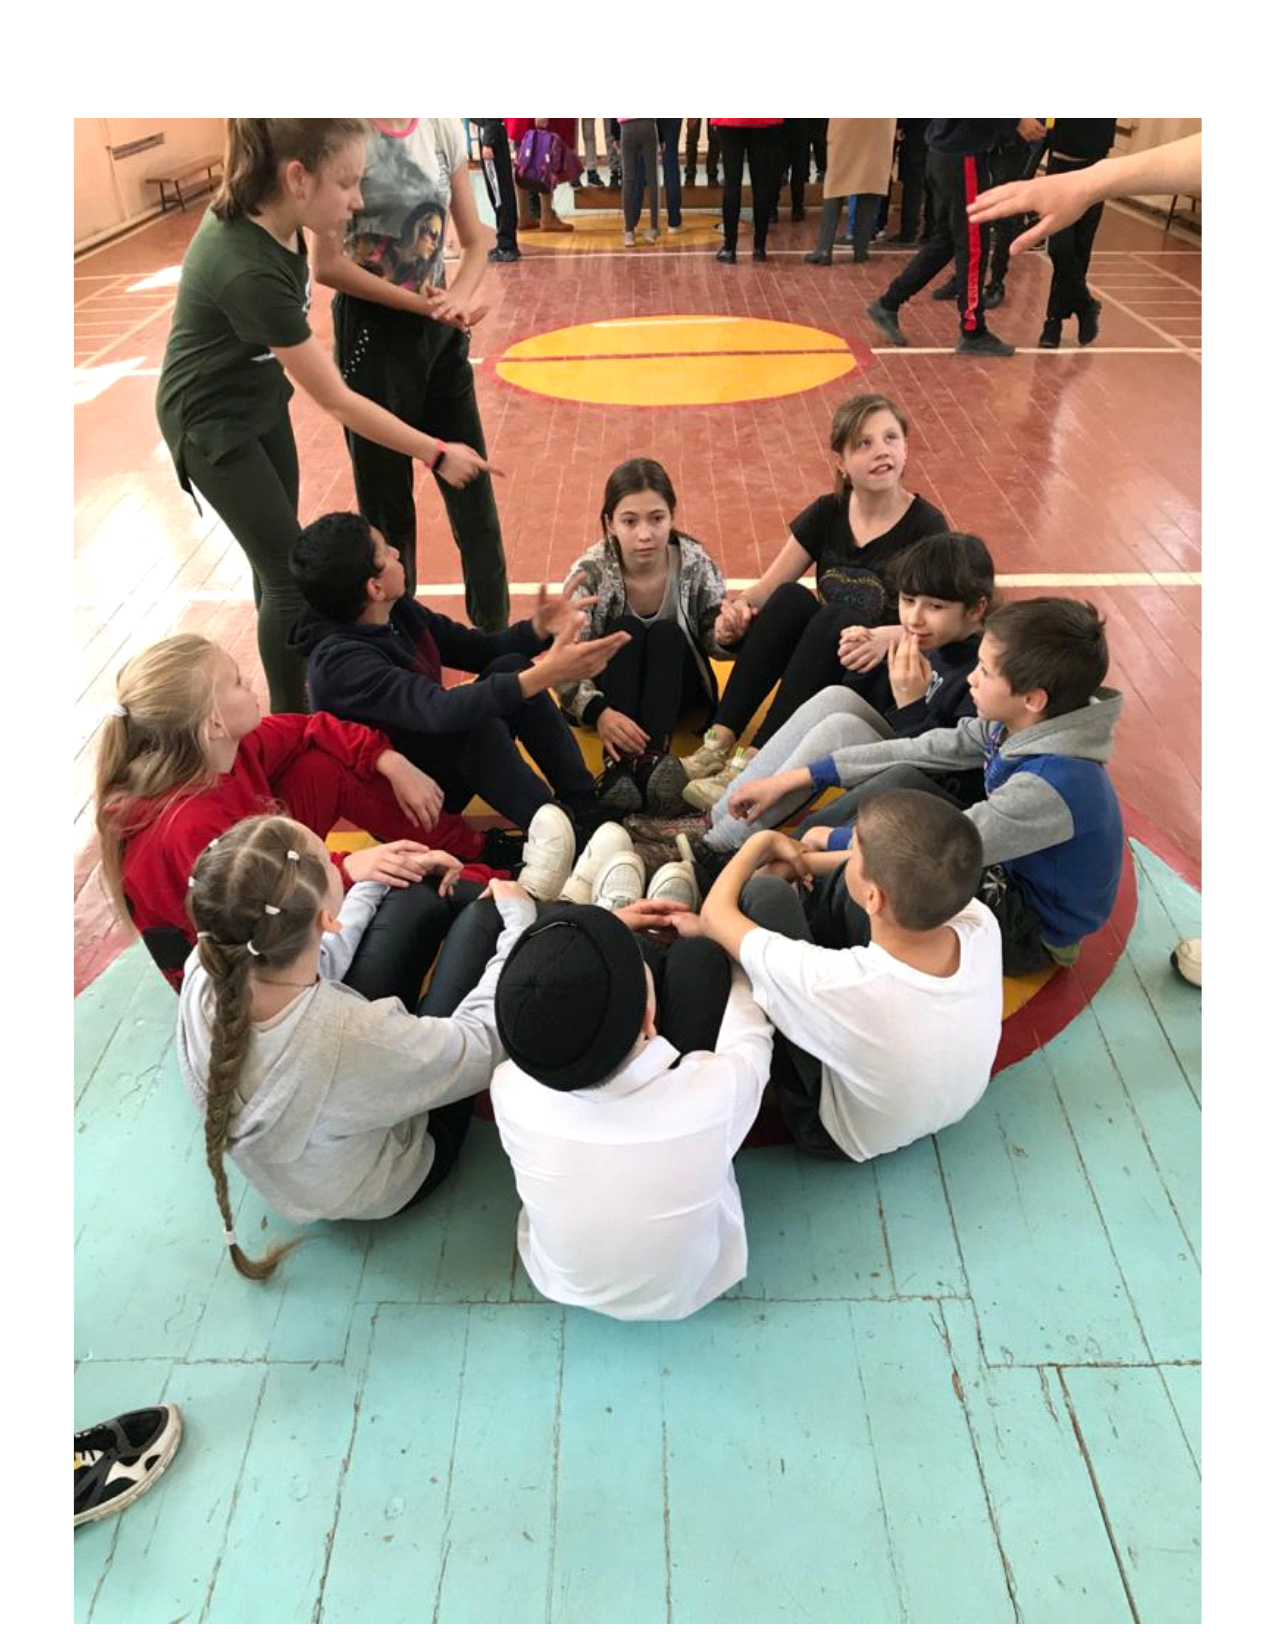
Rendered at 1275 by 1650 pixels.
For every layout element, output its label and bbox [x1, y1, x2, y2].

picture [73, 118, 1202, 1624]
